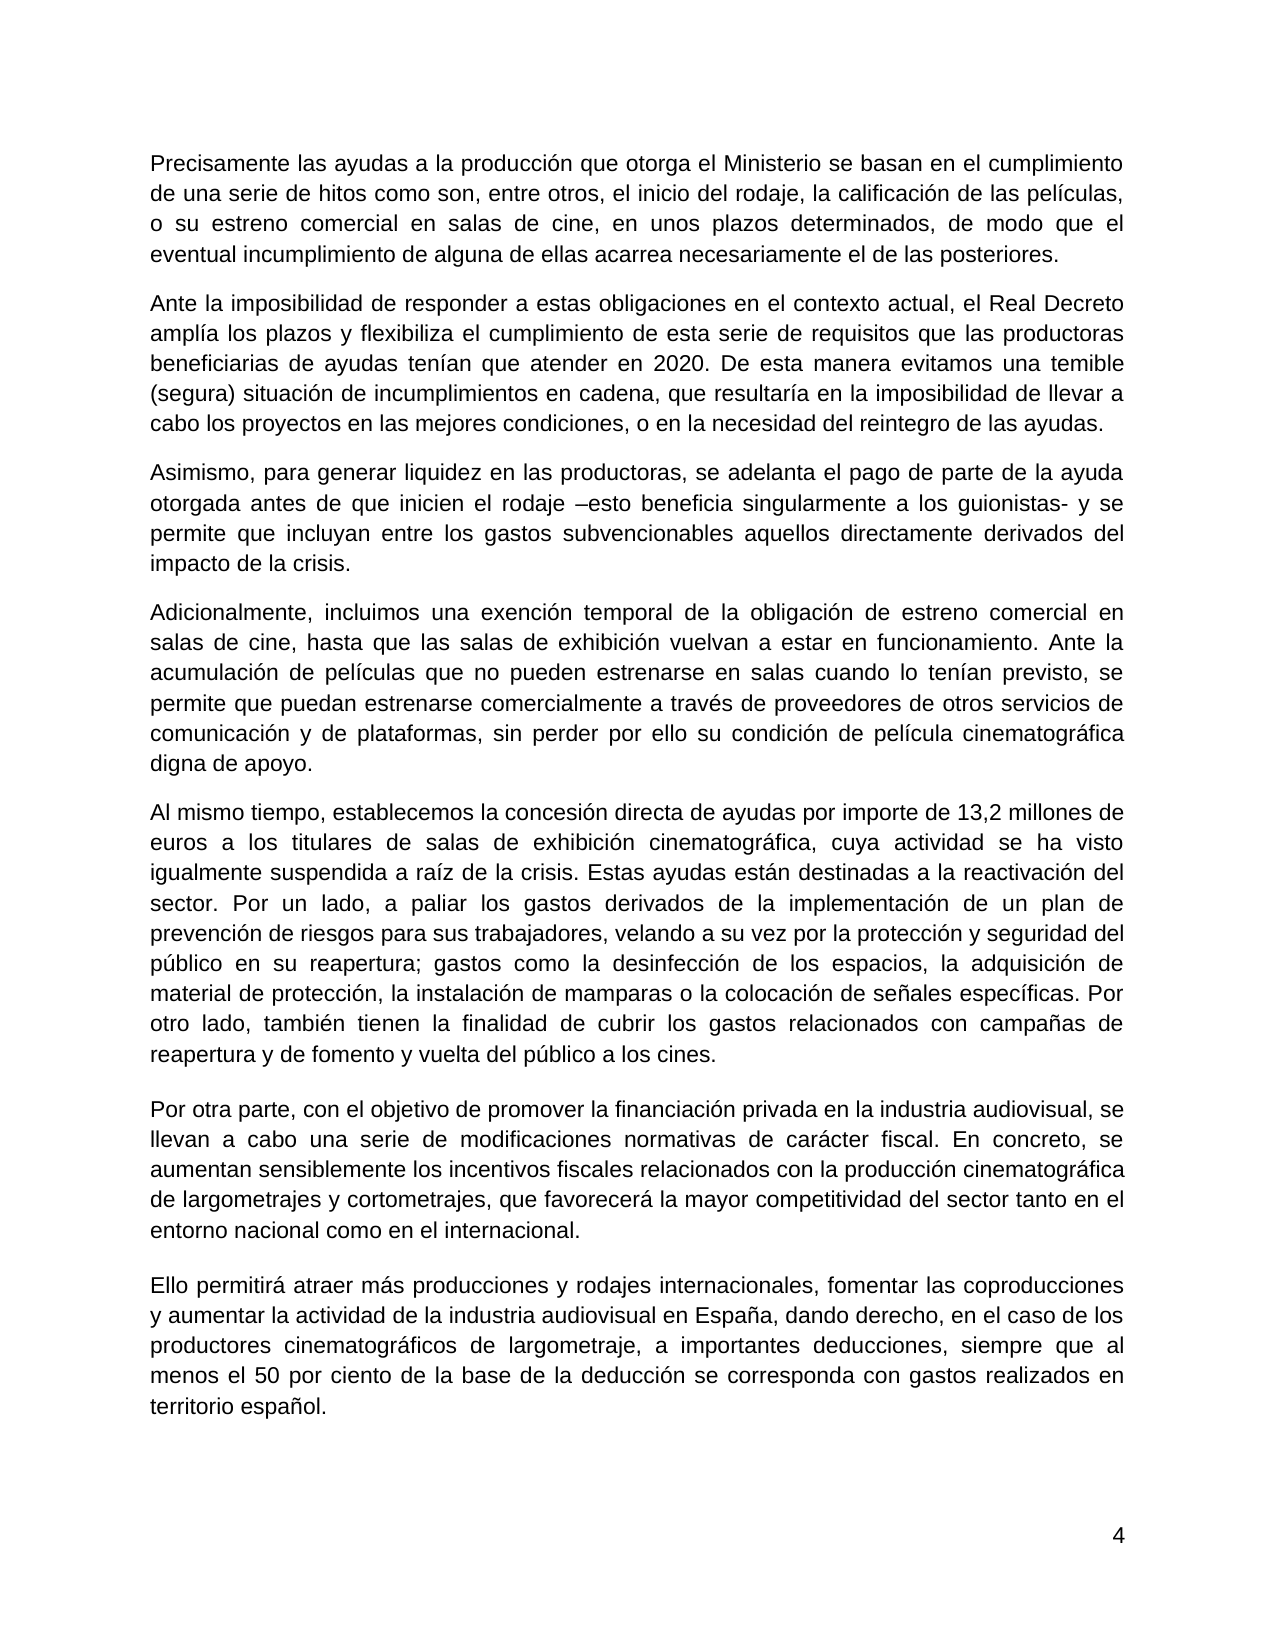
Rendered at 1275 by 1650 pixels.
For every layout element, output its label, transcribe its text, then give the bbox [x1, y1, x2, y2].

text Precisamente las ayudas a la producción que otorga el Ministerio se basan en el cumplimiento de una serie de hitos como son, entre otros, el inicio del rodaje, la calificación de las películas, o su estreno comercial en salas de cine, en unos plazos determinados, de modo que el eventual incumplimiento de alguna de ellas acarrea necesariamente el de las posteriores. [150, 150, 1125, 267]
text Asimismo, para generar liquidez en las productoras, se adelanta el pago de parte de la ayuda otorgada antes de que inicien el rodaje –esto beneficia singularmente a los guionistas- y se permite que incluyan entre los gastos subvencionables aquellos directamente derivados del impacto de la crisis. [150, 459, 1125, 576]
text Al mismo tiempo, establecemos la concesión directa de ayudas por importe de 13,2 millones de euros a los titulares de salas de exhibición cinematográfica, cuya actividad se ha visto igualmente suspendida a raíz de la crisis. Estas ayudas están destinadas a la reactivación del sector. Por un lado, a paliar los gastos derivados de la implementación de un plan de prevención de riesgos para sus trabajadores, velando a su vez por la protección y seguridad del público en su reapertura; gastos como la desinfección de los espacios, la adquisición de material de protección, la instalación de mamparas o la colocación de señales específicas. Por otro lado, también tienen la finalidad de cubrir los gastos relacionados con campañas de reapertura y de fomento y vuelta del público a los cines. [150, 799, 1125, 1067]
text Por otra parte, con el objetivo de promover la financiación privada en la industria audiovisual, se llevan a cabo una serie de modificaciones normativas de carácter fiscal. En concreto, se aumentan sensiblemente los incentivos fiscales relacionados con la producción cinematográfica de largometrajes y cortometrajes, que favorecerá la mayor competitividad del sector tanto en el entorno nacional como en el internacional. [150, 1096, 1125, 1243]
text Ante la imposibilidad de responder a estas obligaciones en el contexto actual, el Real Decreto amplía los plazos y flexibiliza el cumplimiento de esta serie de requisitos que las productoras beneficiarias de ayudas tenían que atender en 2020. De esta manera evitamos una temible (segura) situación de incumplimientos en cadena, que resultaría en la imposibilidad de llevar a cabo los proyectos en las mejores condiciones, o en la necesidad del reintegro de las ayudas. [150, 289, 1125, 437]
text Adicionalmente, incluimos una exención temporal de la obligación de estreno comercial en salas de cine, hasta que las salas de exhibición vuelvan a estar en funcionamiento. Ante la acumulación de películas que no pueden estrenarse en salas cuando lo tenían previsto, se permite que puedan estrenarse comercialmente a través de proveedores de otros servicios de comunicación y de plataformas, sin perder por ello su condición de película cinematográfica digna de apoyo. [150, 599, 1125, 776]
text Ello permitirá atraer más producciones y rodajes internacionales, fomentar las coproducciones y aumentar la actividad de la industria audiovisual en España, dando derecho, en el caso de los productores cinematográficos de largometraje, a importantes deducciones, siempre que al menos el 50 por ciento de la base de la deducción se corresponda con gastos realizados en territorio español. [150, 1272, 1125, 1419]
